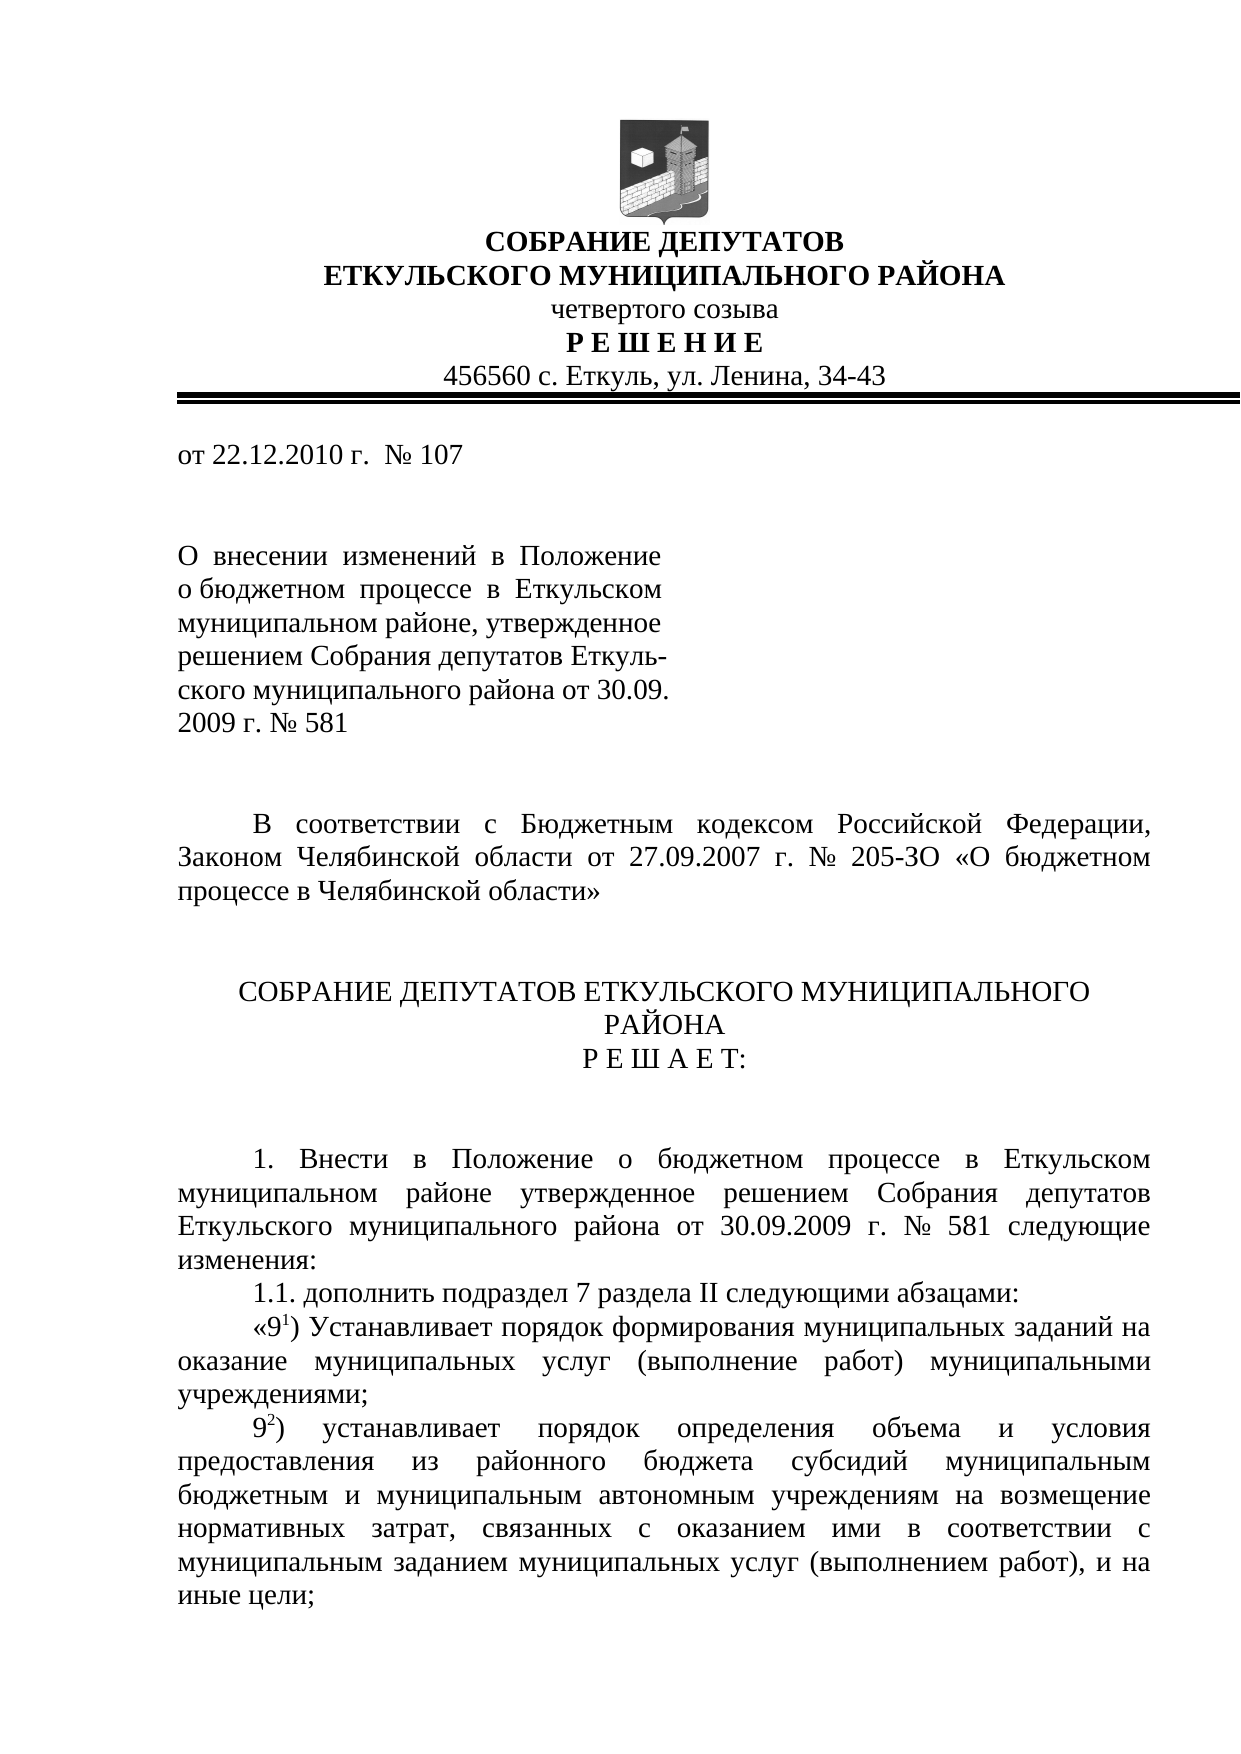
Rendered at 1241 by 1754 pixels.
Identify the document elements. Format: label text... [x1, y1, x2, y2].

text муниципальном районе, утвержденное [177, 605, 1152, 638]
text ского муниципального района от 30.09. [177, 672, 1152, 705]
text о бюджетном процессе в Еткульском [177, 571, 1152, 605]
text СОБРАНИЕ ДЕПУТАТОВ ЕТКУЛЬСКОГО МУНИЦИПАЛЬНОГО РАЙОНА [177, 974, 1152, 1041]
text 2009 г. № 581 [177, 705, 1152, 739]
text ЕТКУЛЬСКОГО МУНИЦИПАЛЬНОГО РАЙОНА [177, 258, 1152, 291]
text Р Е Ш Е Н И Е [177, 325, 1152, 358]
text 456560 с. Еткуль, ул. Ленина, 34-43 [177, 358, 1152, 392]
text В соответствии с Бюджетным кодексом Российской Федерации, Законом Челябинской области от 27.09.2007 г. № 205-ЗО «О бюджетном процессе в Челябинской области» [177, 806, 1152, 907]
text 92) устанавливает порядок определения объема и условия предоставления из районного бюджета субсидий муниципальным бюджетным и муниципальным автономным учреждениям на возмещение нормативных затрат, связанных с оказанием ими в соответствии с муниципальным заданием муниципальных услуг (выполнением работ), и на иные цели; [177, 1410, 1152, 1611]
text 1. Внести в Положение о бюджетном процессе в Еткульском муниципальном районе утвержденное решением Собрания депутатов Еткульского муниципального района от 30.09.2009 г. № 581 следующие изменения: [177, 1141, 1152, 1276]
text четвертого созыва [177, 291, 1152, 325]
text от 22.12.2010 г. № 107 [177, 437, 1152, 471]
text 1.1. дополнить подраздел 7 раздела II следующими абзацами: [177, 1276, 1152, 1309]
text СОБРАНИЕ ДЕПУТАТОВ [177, 224, 1152, 258]
text решением Собрания депутатов Еткуль- [177, 638, 1152, 672]
text Р Е Ш А Е Т: [177, 1041, 1152, 1074]
text «91) Устанавливает порядок формирования муниципальных заданий на оказание муниципальных услуг (выполнение работ) муниципальными учреждениями; [177, 1309, 1152, 1410]
text О внесении изменений в Положение [177, 538, 1152, 571]
picture [619, 118, 710, 225]
